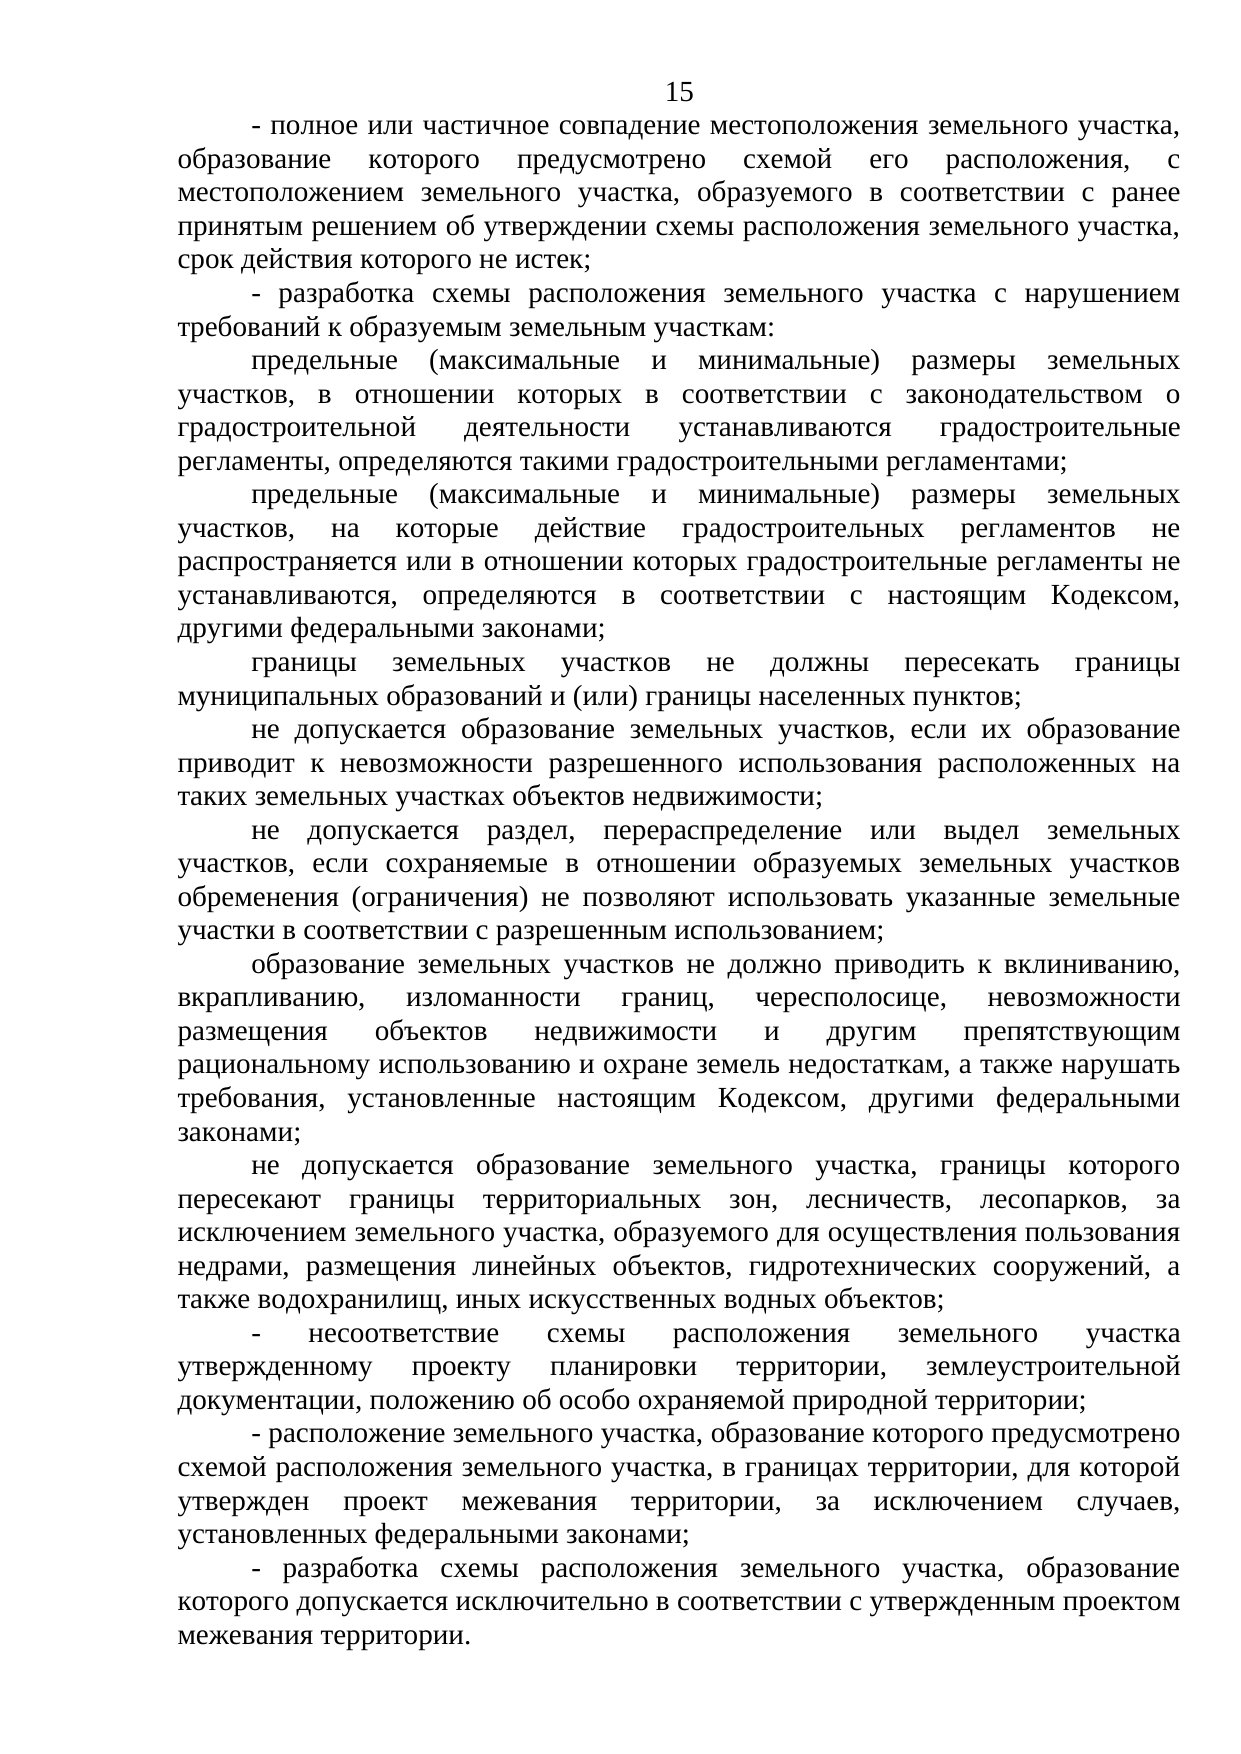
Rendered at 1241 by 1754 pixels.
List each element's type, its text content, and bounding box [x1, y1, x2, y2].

text образование земельных участков не должно приводить к вклиниванию, вкрапливанию, изломанности границ, чересполосице, невозможности размещения объектов недвижимости и другим препятствующим рациональному использованию и охране земель недостаткам, а также нарушать требования, установленные настоящим Кодексом, другими федеральными законами; [177, 946, 1181, 1147]
text не допускается образование земельных участков, если их образование приводит к невозможности разрешенного использования расположенных на таких земельных участках объектов недвижимости; [177, 711, 1181, 812]
text - разработка схемы расположения земельного участка, образование которого допускается исключительно в соответствии с утвержденным проектом межевания территории. [177, 1550, 1181, 1650]
text - расположение земельного участка, образование которого предусмотрено схемой расположения земельного участка, в границах территории, для которой утвержден проект межевания территории, за исключением случаев, установленных федеральными законами; [177, 1416, 1181, 1550]
text границы земельных участков не должны пересекать границы муниципальных образований и (или) границы населенных пунктов; [177, 644, 1181, 711]
text предельные (максимальные и минимальные) размеры земельных участков, в отношении которых в соответствии с законодательством о градостроительной деятельности устанавливаются градостроительные регламенты, определяются такими градостроительными регламентами; [177, 342, 1181, 476]
text предельные (максимальные и минимальные) размеры земельных участков, на которые действие градостроительных регламентов не распространяется или в отношении которых градостроительные регламенты не устанавливаются, определяются в соответствии с настоящим Кодексом, другими федеральными законами; [177, 476, 1181, 644]
text - несоответствие схемы расположения земельного участка утвержденному проекту планировки территории, землеустроительной документации, положению об особо охраняемой природной территории; [177, 1315, 1181, 1416]
text не допускается раздел, перераспределение или выдел земельных участков, если сохраняемые в отношении образуемых земельных участков обременения (ограничения) не позволяют использовать указанные земельные участки в соответствии с разрешенным использованием; [177, 812, 1181, 946]
text - полное или частичное совпадение местоположения земельного участка, образование которого предусмотрено схемой его расположения, с местоположением земельного участка, образуемого в соответствии с ранее принятым решением об утверждении схемы расположения земельного участка, срок действия которого не истек; [177, 107, 1181, 275]
text не допускается образование земельного участка, границы которого пересекают границы территориальных зон, лесничеств, лесопарков, за исключением земельного участка, образуемого для осуществления пользования недрами, размещения линейных объектов, гидротехнических сооружений, а также водохранилищ, иных искусственных водных объектов; [177, 1147, 1181, 1315]
text - разработка схемы расположения земельного участка с нарушением требований к образуемым земельным участкам: [177, 275, 1181, 342]
